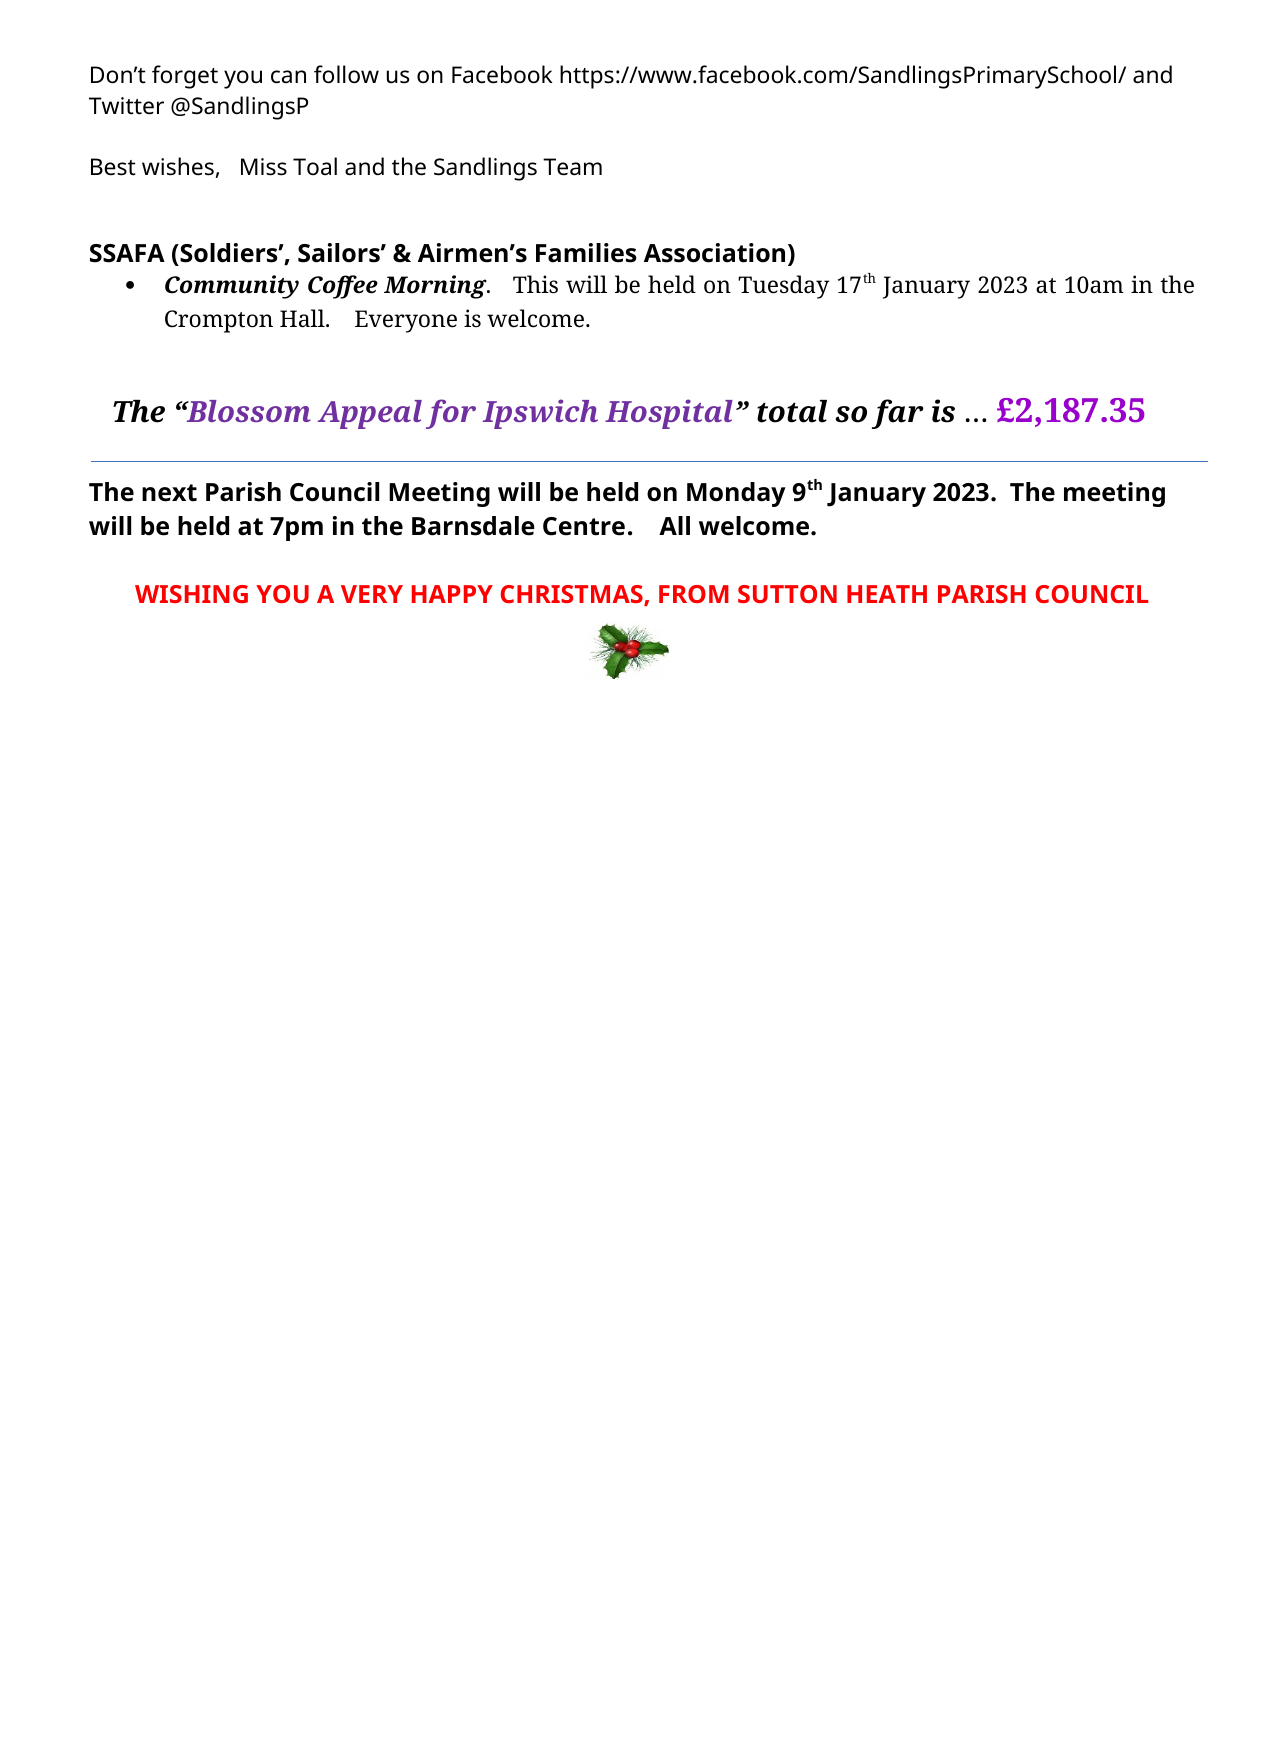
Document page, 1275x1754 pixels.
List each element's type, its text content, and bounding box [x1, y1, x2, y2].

text SSAFA (Soldiers’, Sailors’ & Airmen’s Families Association) [89, 235, 1196, 269]
text WISHING YOU A VERY HAPPY CHRISTMAS, FROM SUTTON HEATH PARISH COUNCIL [89, 576, 1196, 610]
text Don’t forget you can follow us on Facebook https://www.facebook.com/SandlingsPrimarySchool/ and Twitter @SandlingsP [89, 59, 1196, 122]
text The next Parish Council Meeting will be held on Monday 9th January 2023. The meeting will be held at 7pm in the Barnsdale Centre. All welcome. [89, 474, 1196, 542]
picture [584, 621, 669, 678]
text Best wishes, Miss Toal and the Sandlings Team [89, 151, 1196, 182]
text The “Blossom Appeal for Ipswich Hospital” total so far is … £2,187.35 [89, 387, 1196, 433]
list Community Coffee Morning. This will be held on Tuesday 17th January 2023 at 10am in the Crompton Hall. Everyone is welcome. [126, 269, 1196, 334]
